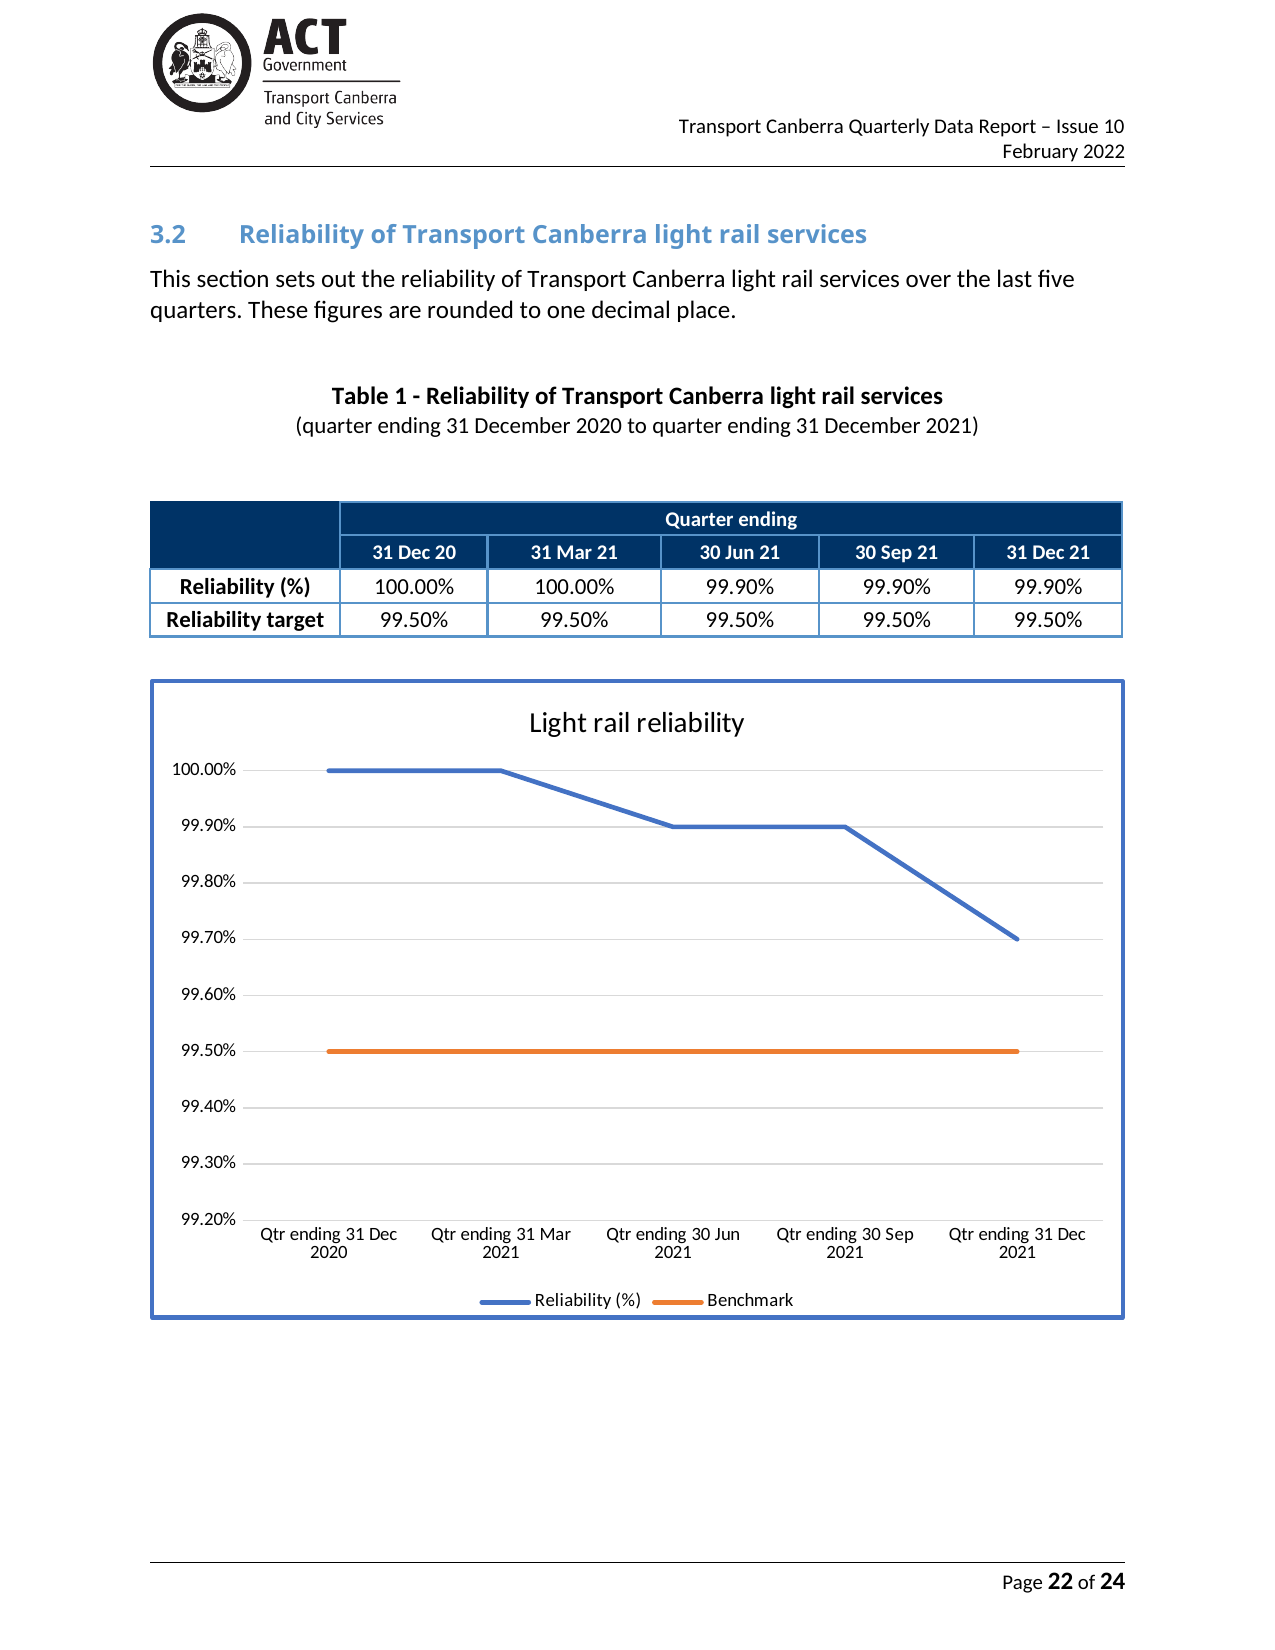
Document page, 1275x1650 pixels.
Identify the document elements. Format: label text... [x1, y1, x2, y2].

text This section sets out the reliability of Transport Canberra light rail services over the last five quarters. These figures are rounded to one decimal place. [150, 263, 1125, 324]
table_cell 99.50% [341, 604, 486, 635]
table_cell 99.50% [975, 604, 1121, 635]
table_cell 99.90% [662, 570, 818, 602]
table_cell 99.50% [820, 604, 973, 635]
text (quarter ending 31 December 2020 to quarter ending 31 December 2021) [150, 411, 1125, 440]
table_cell 31 Mar 21 [489, 536, 660, 568]
table_cell 99.50% [489, 604, 660, 635]
table_header Quarter ending [341, 503, 1121, 534]
table_cell 31 Dec 21 [975, 536, 1121, 568]
table_cell Reliability target [151, 604, 339, 635]
table_cell 100.00% [489, 570, 660, 602]
table_cell 99.50% [662, 604, 818, 635]
table_cell Reliability (%) [151, 570, 339, 602]
table_header [150, 501, 339, 568]
table_cell 99.90% [820, 570, 973, 602]
list - Reliability of Transport Canberra light rail services [150, 380, 1125, 411]
picture [146, 6, 407, 136]
table_cell 99.90% [975, 570, 1121, 602]
table_cell 30 Sep 21 [820, 536, 973, 568]
subtitle Reliability of Transport Canberra light rail services [150, 217, 1125, 251]
table_cell 30 Jun 21 [662, 536, 818, 568]
table_cell 31 Dec 20 [341, 536, 486, 568]
table_cell 100.00% [341, 570, 486, 602]
